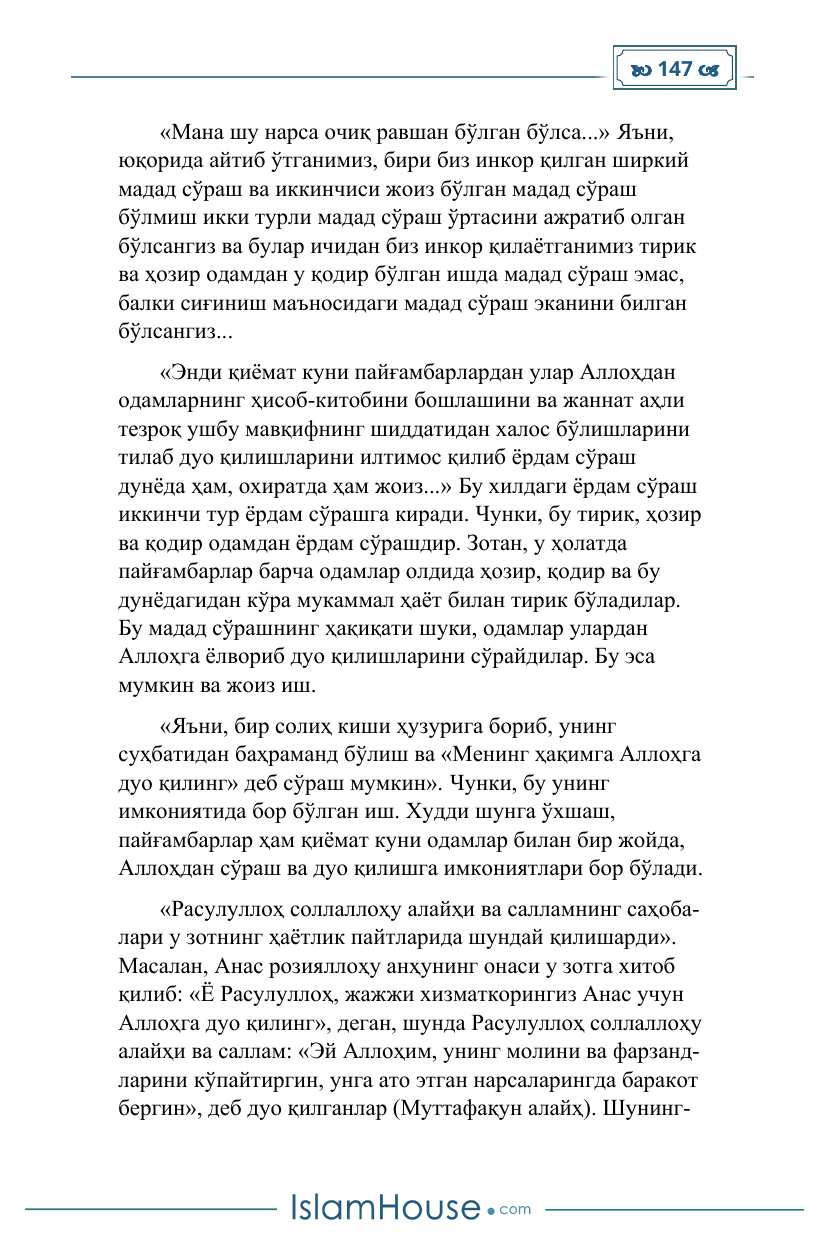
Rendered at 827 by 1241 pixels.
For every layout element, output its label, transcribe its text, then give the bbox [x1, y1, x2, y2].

picture [284, 1189, 805, 1226]
text «Энди қиёмат куни пайғамбарлардан улар Аллоҳдан одамларнинг ҳисоб-китобини бошлашини ва жаннат аҳли тезроқ ушбу мавқифнинг шиддатидан халос бўлишларини тилаб дуо қилишларини илтимос қилиб ёрдам сўраш дунёда ҳам, охиратда ҳам жоиз...» Бу хилдаги ёрдам сўраш иккинчи тур ёрдам сўрашга киради. Чунки, бу тирик, ҳозир ва қодир одамдан ёрдам сўрашдир. Зотан, у ҳолатда пайғамбарлар барча одамлар олдида ҳозир, қодир ва бу дунёдагидан кўра мукаммал ҳаёт билан тирик бўладилар. Бу мадад сўрашнинг ҳақиқати шуки, одамлар улардан Аллоҳга ёлвориб дуо қилишларини сўрайдилар. Бу эса мумкин ва жоиз иш. [118, 358, 709, 697]
text «Мана шу нарса очиқ равшан бўлган бўлса...» Яъни, юқорида айтиб ўтганимиз, бири биз инкор қилган ширкий мадад сўраш ва иккинчиси жоиз бўлган мадад сўраш бўлмиш икки турли мадад сўраш ўртасини ажратиб олган бўлсангиз ва булар ичидан биз инкор қилаётганимиз тирик ва ҳозир одамдан у қодир бўлган ишда мадад сўраш эмас, балки сиғиниш маъносидаги мадад сўраш эканини билган бўлсангиз... [118, 118, 709, 343]
text «Яъни, бир солиҳ киши ҳузурига бориб, унинг суҳбатидан баҳраманд бўлиш ва «Менинг ҳақимга Аллоҳга дуо қилинг» деб сўраш мумкин». Чунки, бу унинг имкониятида бор бўлган иш. Худди шунга ўхшаш, пайғамбарлар ҳам қиёмат куни одамлар билан бир жойда, Аллоҳдан сўраш ва дуо қилишга имкониятлари бор бўлади. [118, 712, 709, 880]
picture [18, 1188, 277, 1226]
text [118, 895, 709, 1120]
